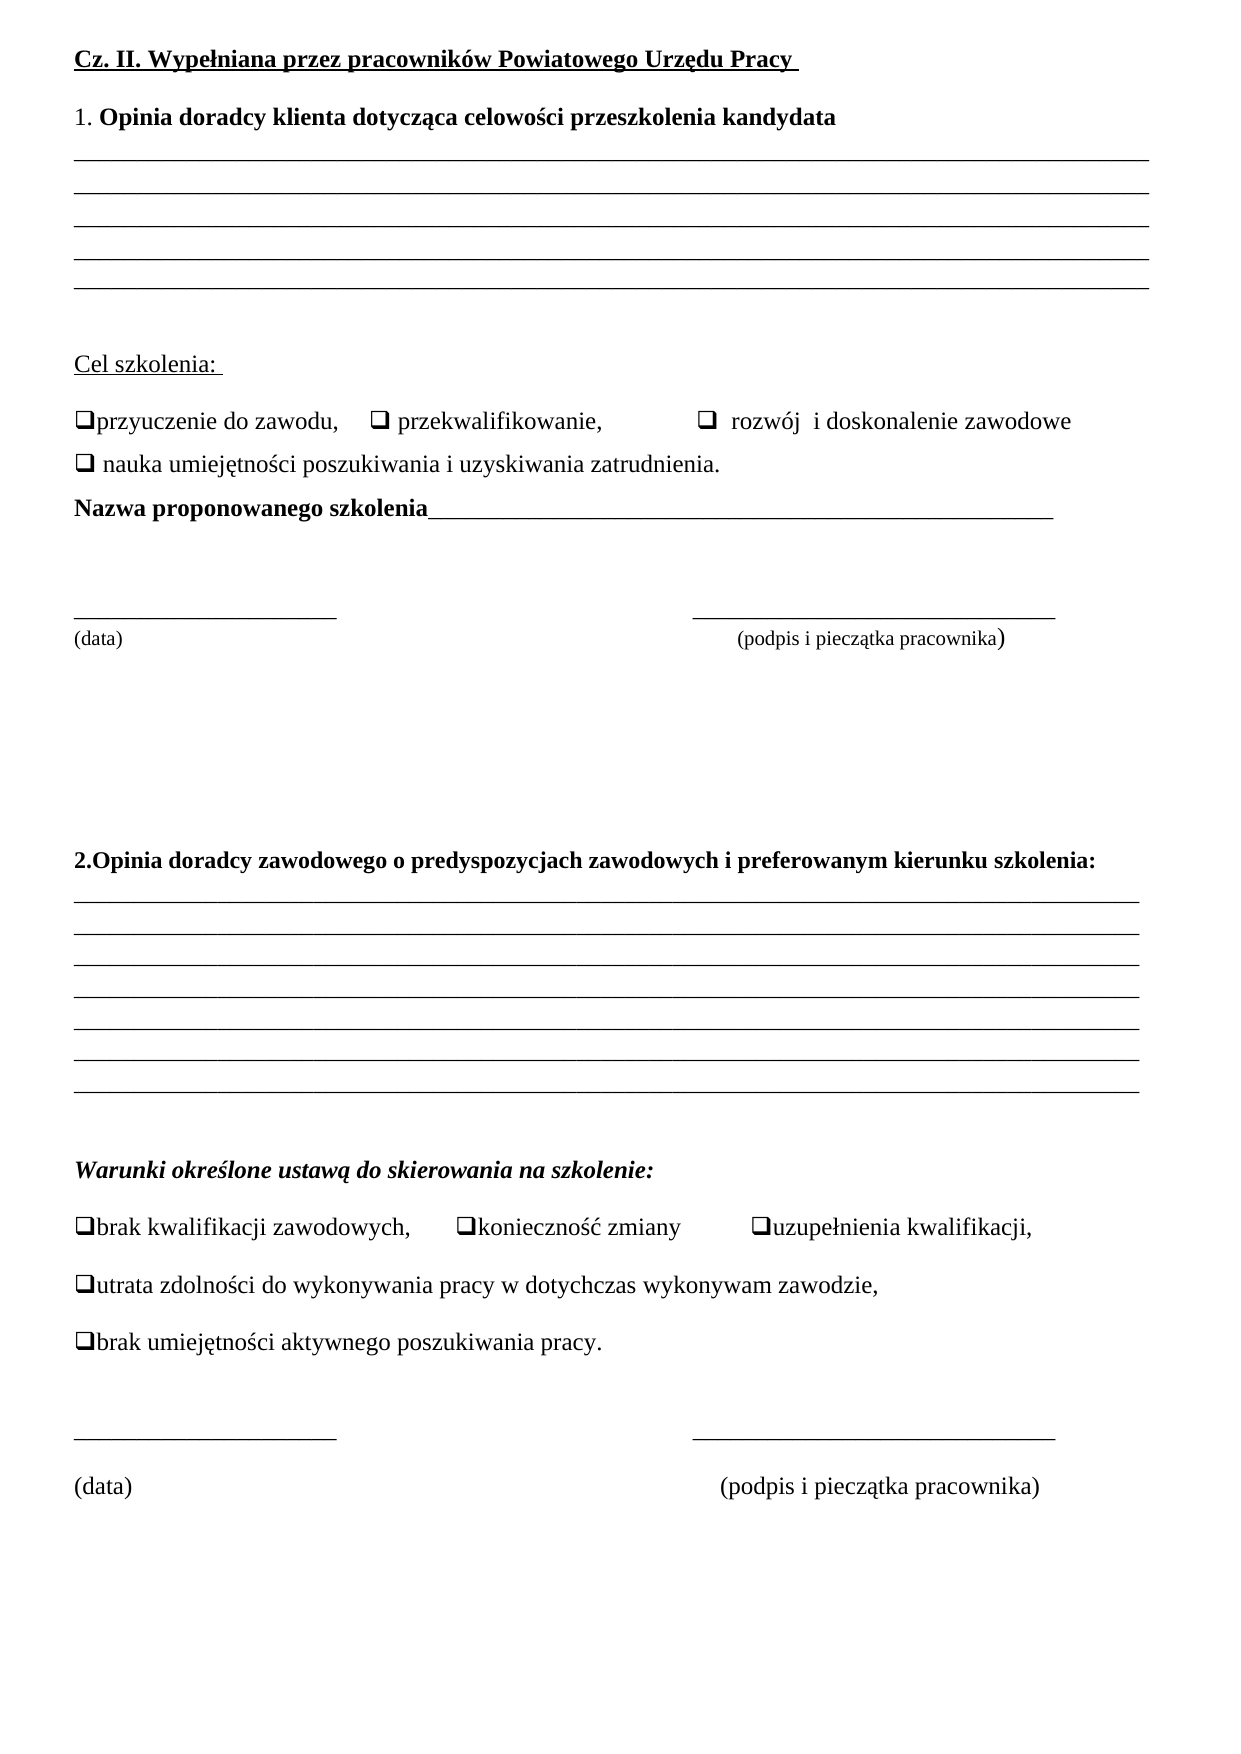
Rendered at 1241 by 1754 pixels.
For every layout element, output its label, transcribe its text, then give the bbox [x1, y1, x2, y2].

text ______________________________________________________________________________________ [74, 263, 1152, 291]
text _________________________________________________________________________________________ [74, 1068, 1152, 1096]
text brak kwalifikacji zawodowych, konieczność zmiany uzupełnienia kwalifikacji, [74, 1212, 1152, 1241]
text 2.Opinia doradcy zawodowego o predyspozycjach zawodowych i preferowanym kierunku szkolenia: ____________________________________________________________________________________________________________________________________________________________________________________________________________________________________________________________________________________________________________________________________________________________________ [74, 846, 1152, 1001]
text _________________________________________________________________________________________ [74, 1005, 1152, 1032]
text Cz. II. Wypełniana przez pracowników Powiatowego Urzędu Pracy [74, 44, 1152, 73]
text utrata zdolności do wykonywania pracy w dotychczas wykonywam zawodzie, [74, 1270, 1152, 1299]
text _________________________________________________________________________________________ [74, 1036, 1152, 1064]
text _____________________ _____________________________ [74, 1414, 1152, 1442]
text 1. Opinia doradcy klienta dotycząca celowości przeszkolenia kandydata ____________________________________________________________________________________________________________________________________________________________________________ [74, 102, 1152, 197]
text ______________________________________________________________________________________ [74, 234, 1152, 263]
text brak umiejętności aktywnego poszukiwania pracy. [74, 1327, 1152, 1356]
text ______________________________________________________________________________________ [74, 201, 1152, 230]
text Nazwa proponowanego szkolenia__________________________________________________ [74, 493, 1152, 521]
text (data) (podpis i pieczątka pracownika) [74, 622, 1152, 651]
text _____________________ _____________________________ [74, 593, 1152, 622]
text (data) (podpis i pieczątka pracownika) [74, 1471, 1152, 1500]
text przyuczenie do zawodu, przekwalifikowanie, rozwój i doskonalenie zawodowe [74, 406, 1152, 435]
text Cel szkolenia: [74, 349, 1152, 378]
text Warunki określone ustawą do skierowania na szkolenie: [74, 1155, 1152, 1184]
text nauka umiejętności poszukiwania i uzyskiwania zatrudnienia. [74, 449, 1152, 478]
